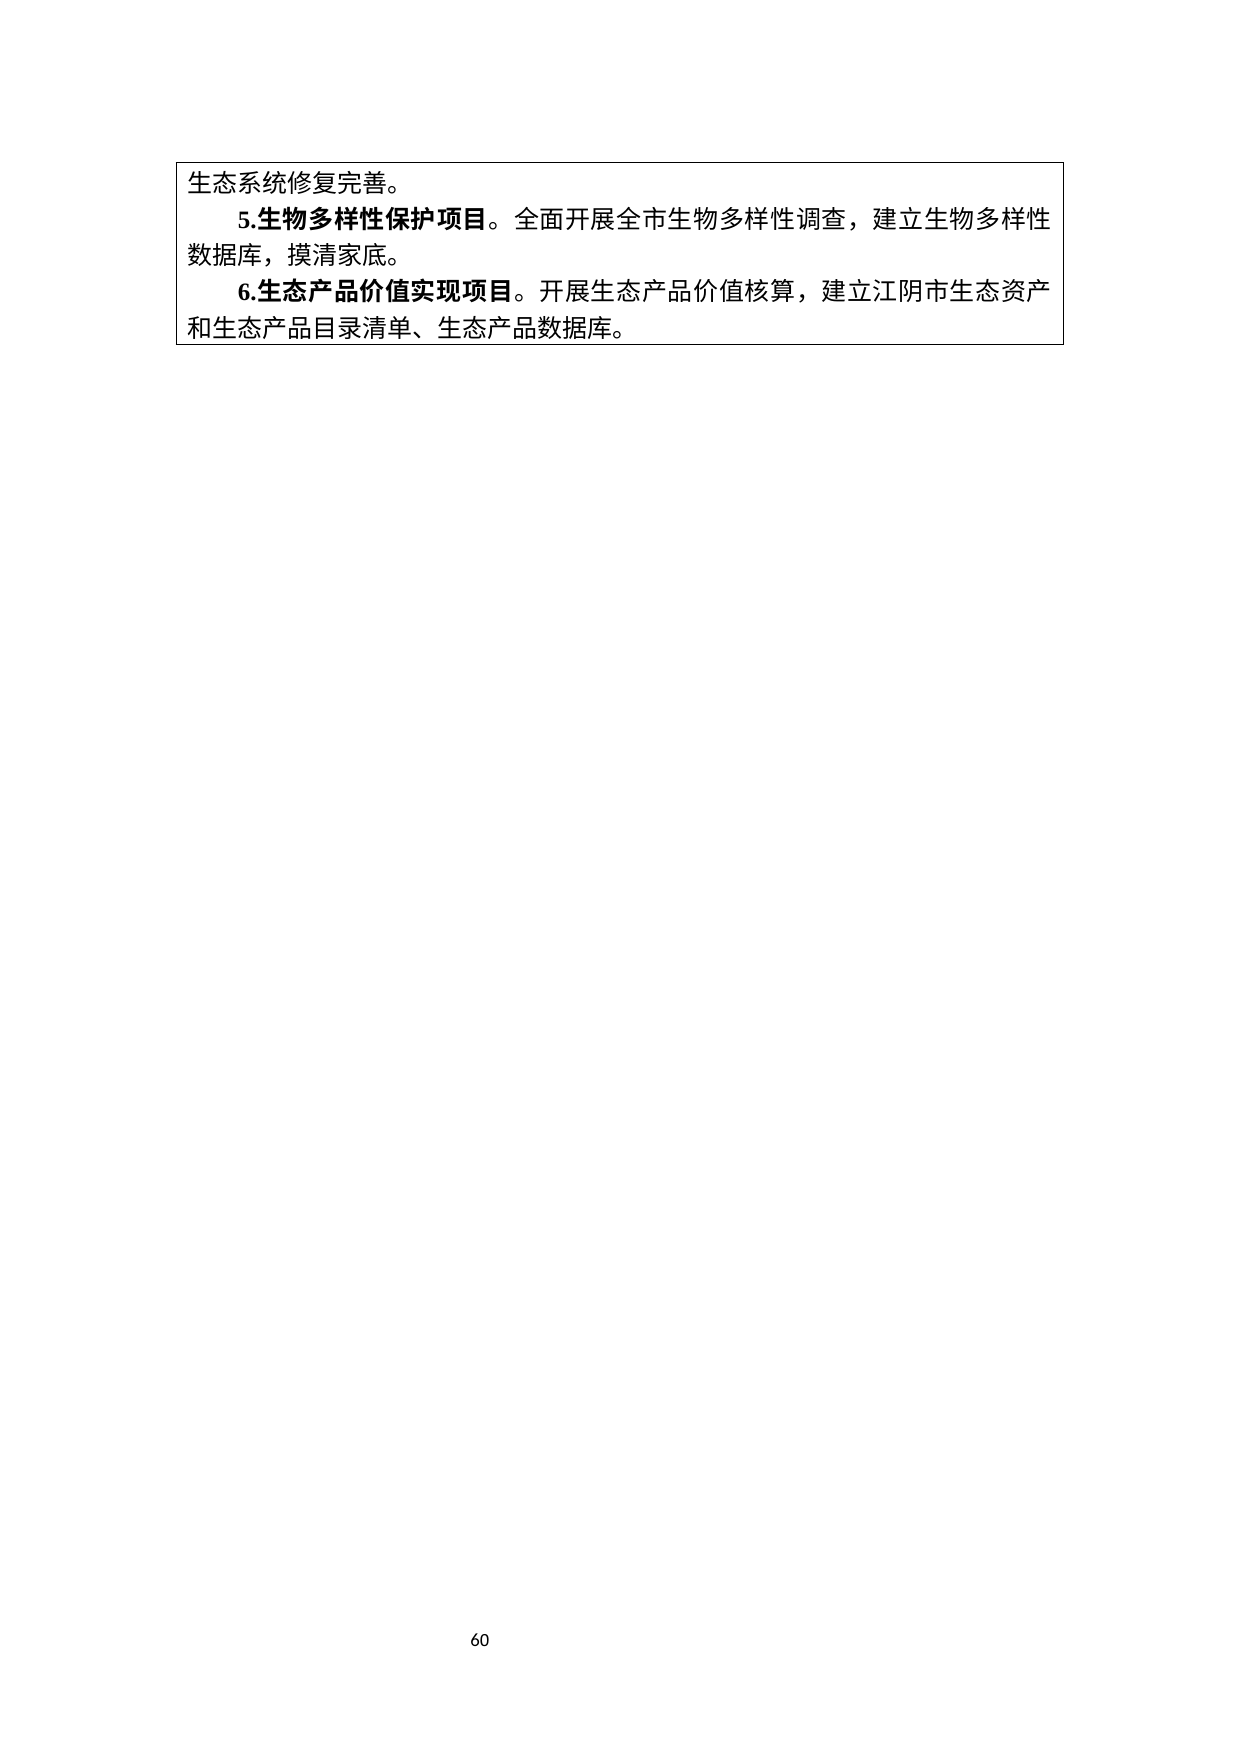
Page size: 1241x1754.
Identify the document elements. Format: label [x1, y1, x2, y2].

table_cell [177, 163, 1063, 344]
